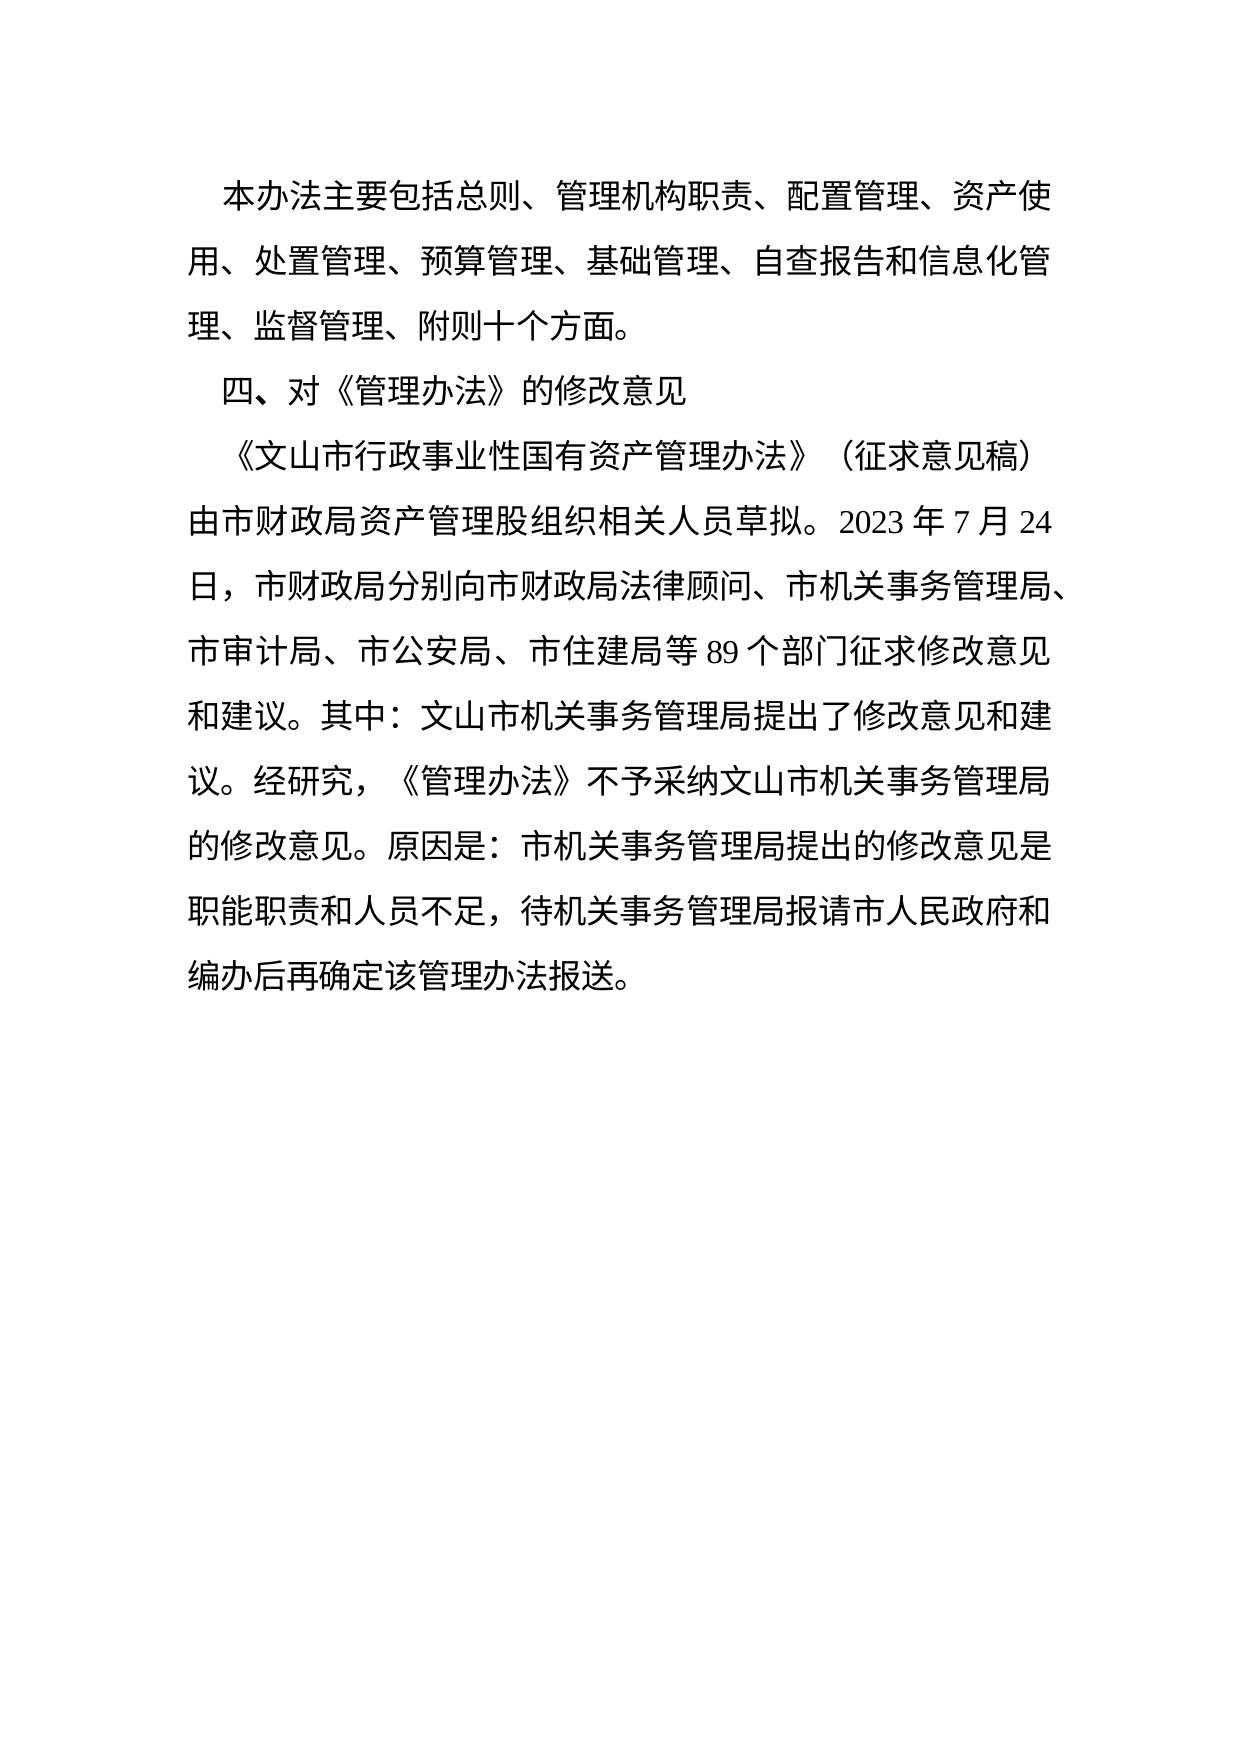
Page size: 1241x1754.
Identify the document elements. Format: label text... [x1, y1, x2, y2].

text 四、对《管理办法》的修改意见 [187, 357, 1053, 422]
text 《文山市行政事业性国有资产管理办法》（征求意见稿）由市财政局资产管理股组织相关人员草拟。2023年7月24日，市财政局分别向市财政局法律顾问、市机关事务管理局、市审计局、市公安局、市住建局等89个部门征求修改意见和建议。其中：文山市机关事务管理局提出了修改意见和建议。经研究，《管理办法》不予采纳文山市机关事务管理局的修改意见。原因是：市机关事务管理局提出的修改意见是职能职责和人员不足，待机关事务管理局报请市人民政府和编办后再确定该管理办法报送。 [187, 422, 1053, 1007]
text 本办法主要包括总则、管理机构职责、配置管理、资产使用、处置管理、预算管理、基础管理、自查报告和信息化管理、监督管理、附则十个方面。 [187, 162, 1053, 357]
